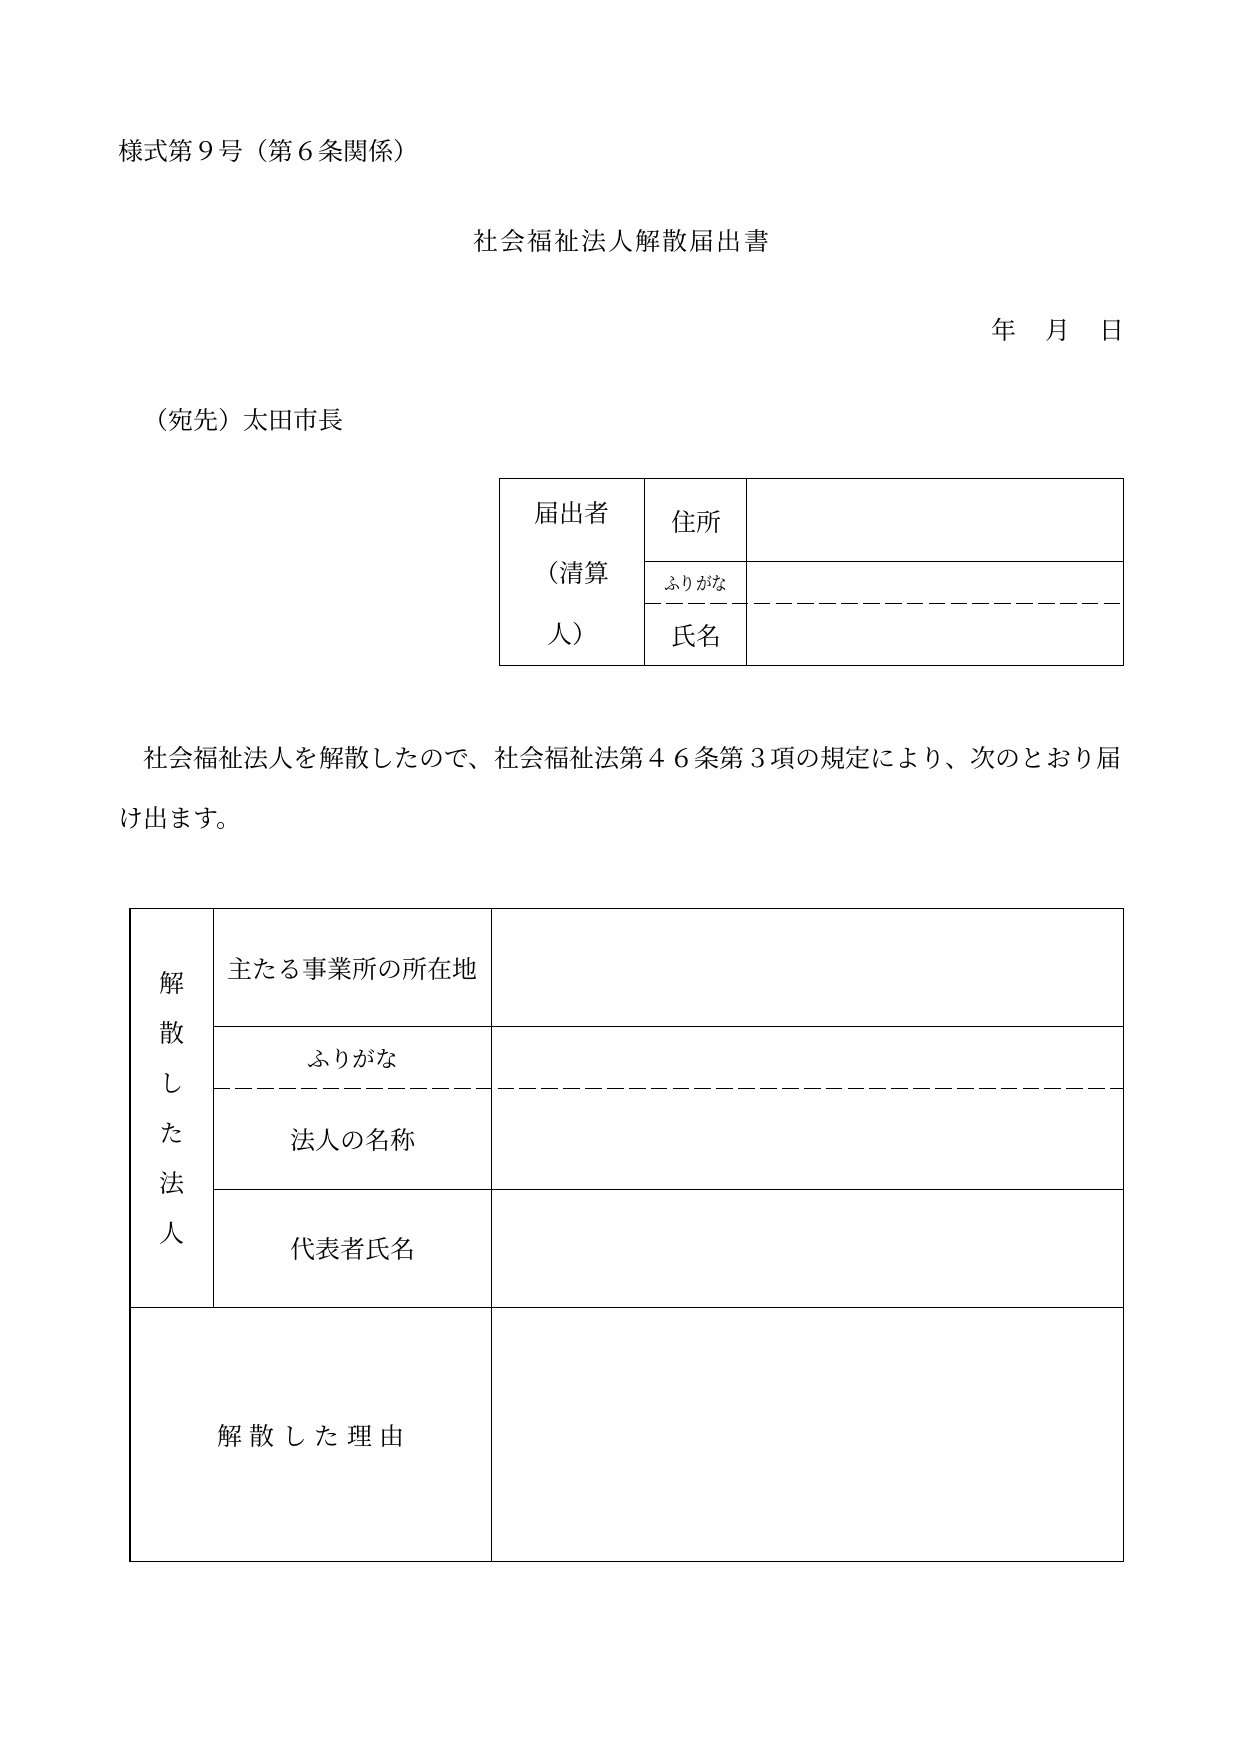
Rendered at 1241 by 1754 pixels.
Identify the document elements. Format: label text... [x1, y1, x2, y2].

table_header 主たる事業所の所在地 [214, 909, 491, 1026]
table_header [747, 479, 1123, 561]
table_cell [747, 603, 1123, 664]
table_cell 氏名 [645, 603, 746, 664]
table_cell 代表者氏名 [214, 1190, 491, 1307]
table_cell 解散した理由 [131, 1308, 491, 1561]
table_header [492, 909, 1123, 1026]
text 年 月 日 [118, 299, 1124, 359]
table_cell [492, 1088, 1123, 1189]
table_header 届出者 （清算人） [500, 479, 644, 664]
table_cell [492, 1308, 1123, 1561]
text 様式第９号（第６条関係） [118, 119, 1124, 180]
table_header 住所 [645, 479, 746, 561]
table_cell ふりがな [214, 1027, 491, 1088]
table_cell [492, 1027, 1123, 1088]
table_cell ふりがな [645, 562, 746, 603]
table_cell 法人の名称 [214, 1088, 491, 1189]
table_header 解 散 し た 法 人 [131, 909, 213, 1307]
table_cell [747, 562, 1123, 603]
text （宛先）太田市長 [118, 388, 1124, 449]
text 社会福祉法人解散届出書 [118, 209, 1124, 269]
table_cell [492, 1190, 1123, 1307]
text 社会福祉法人を解散したので、社会福祉法第４６条第３項の規定により、次のとおり届け出ます。 [118, 726, 1124, 847]
